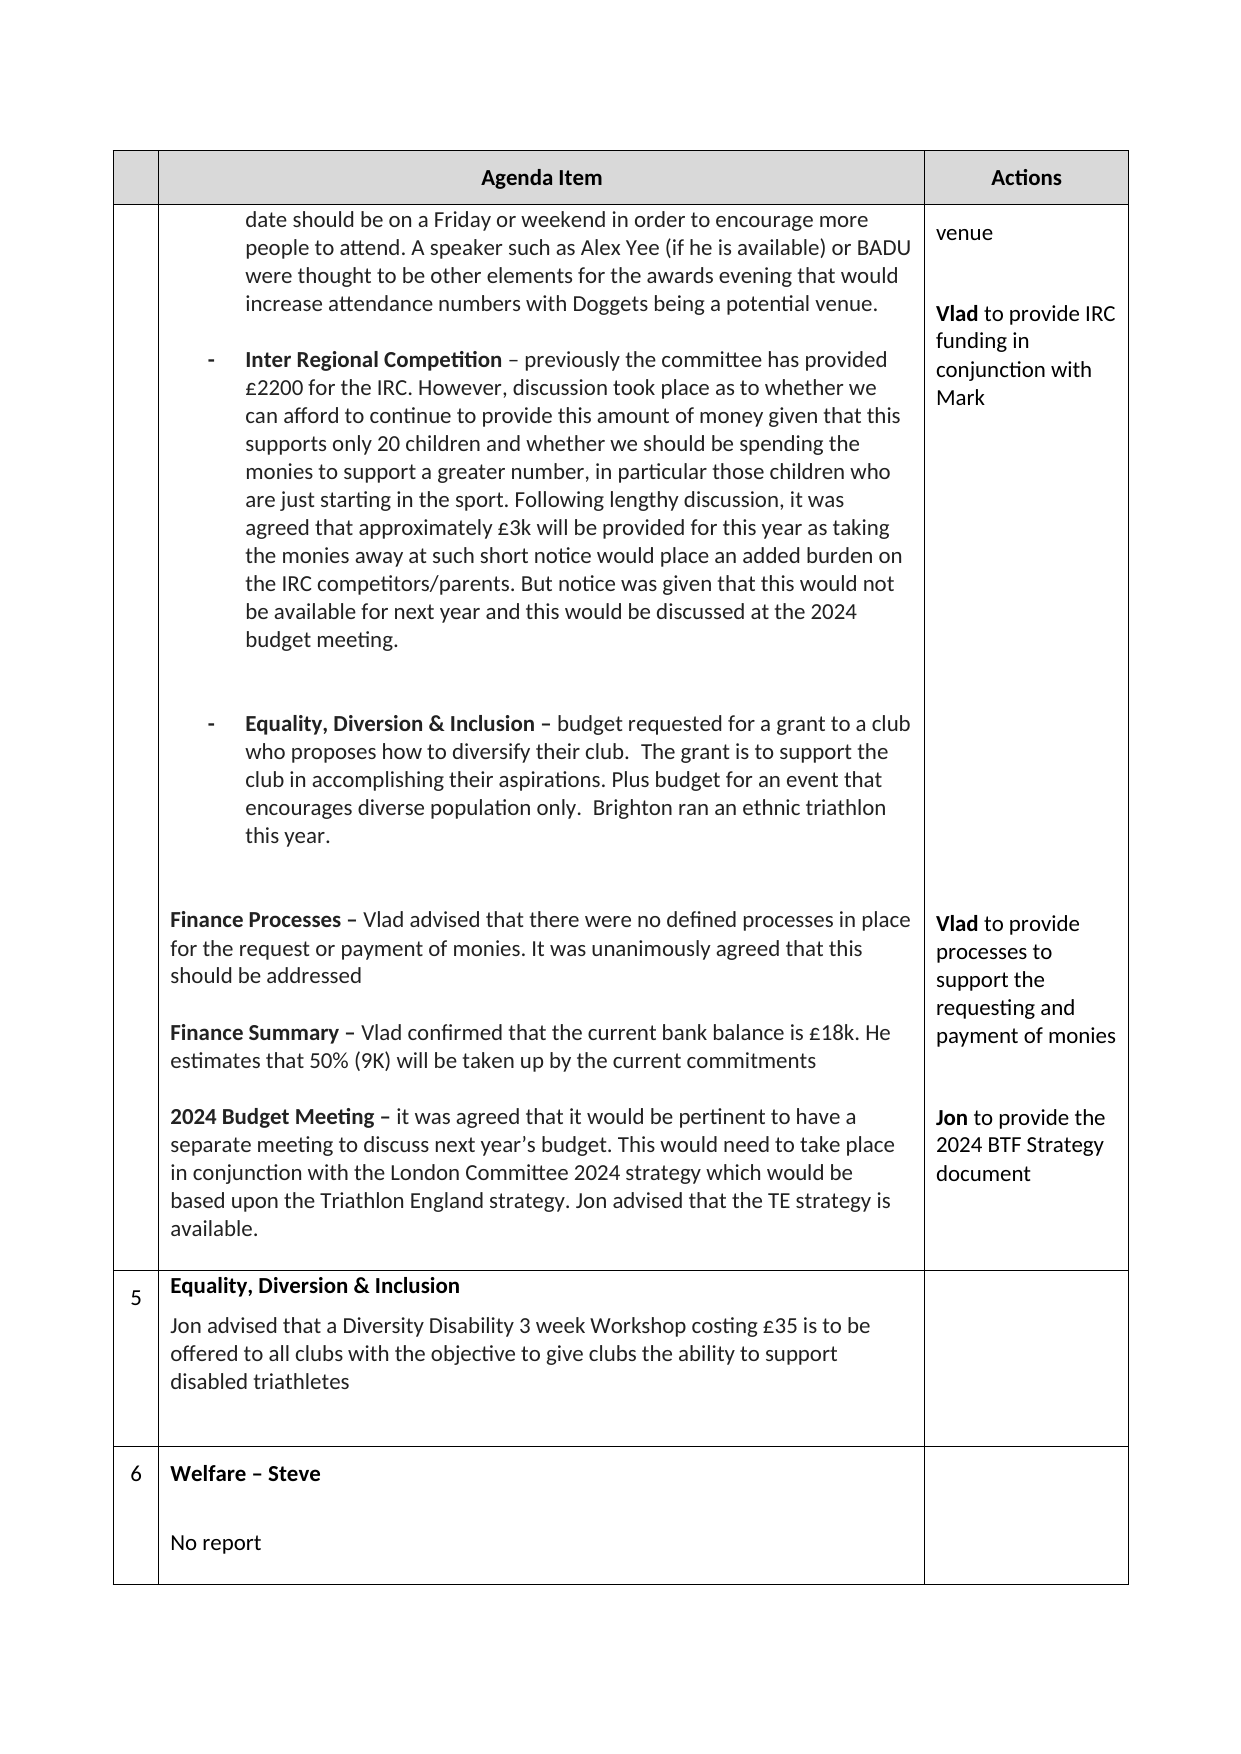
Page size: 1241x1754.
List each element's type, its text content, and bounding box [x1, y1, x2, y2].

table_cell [925, 205, 1128, 1270]
table_cell Equality, Diversion & Inclusion Jon advised that a Diversity Disability 3 week Workshop costing £35 is to be offered to all clubs with the objective to give clubs the ability to support disabled triathletes [159, 1271, 924, 1446]
table_cell 5 [114, 1271, 158, 1446]
table_header [114, 151, 158, 204]
table_cell [925, 1447, 1128, 1584]
table_header Agenda Item [159, 151, 924, 204]
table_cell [159, 205, 924, 1270]
table_cell 4 [114, 205, 158, 1270]
table_cell [925, 1271, 1128, 1446]
table_cell 6 [114, 1447, 158, 1584]
table_header Actions [925, 151, 1128, 204]
table_cell Welfare – Steve No report [159, 1447, 924, 1584]
